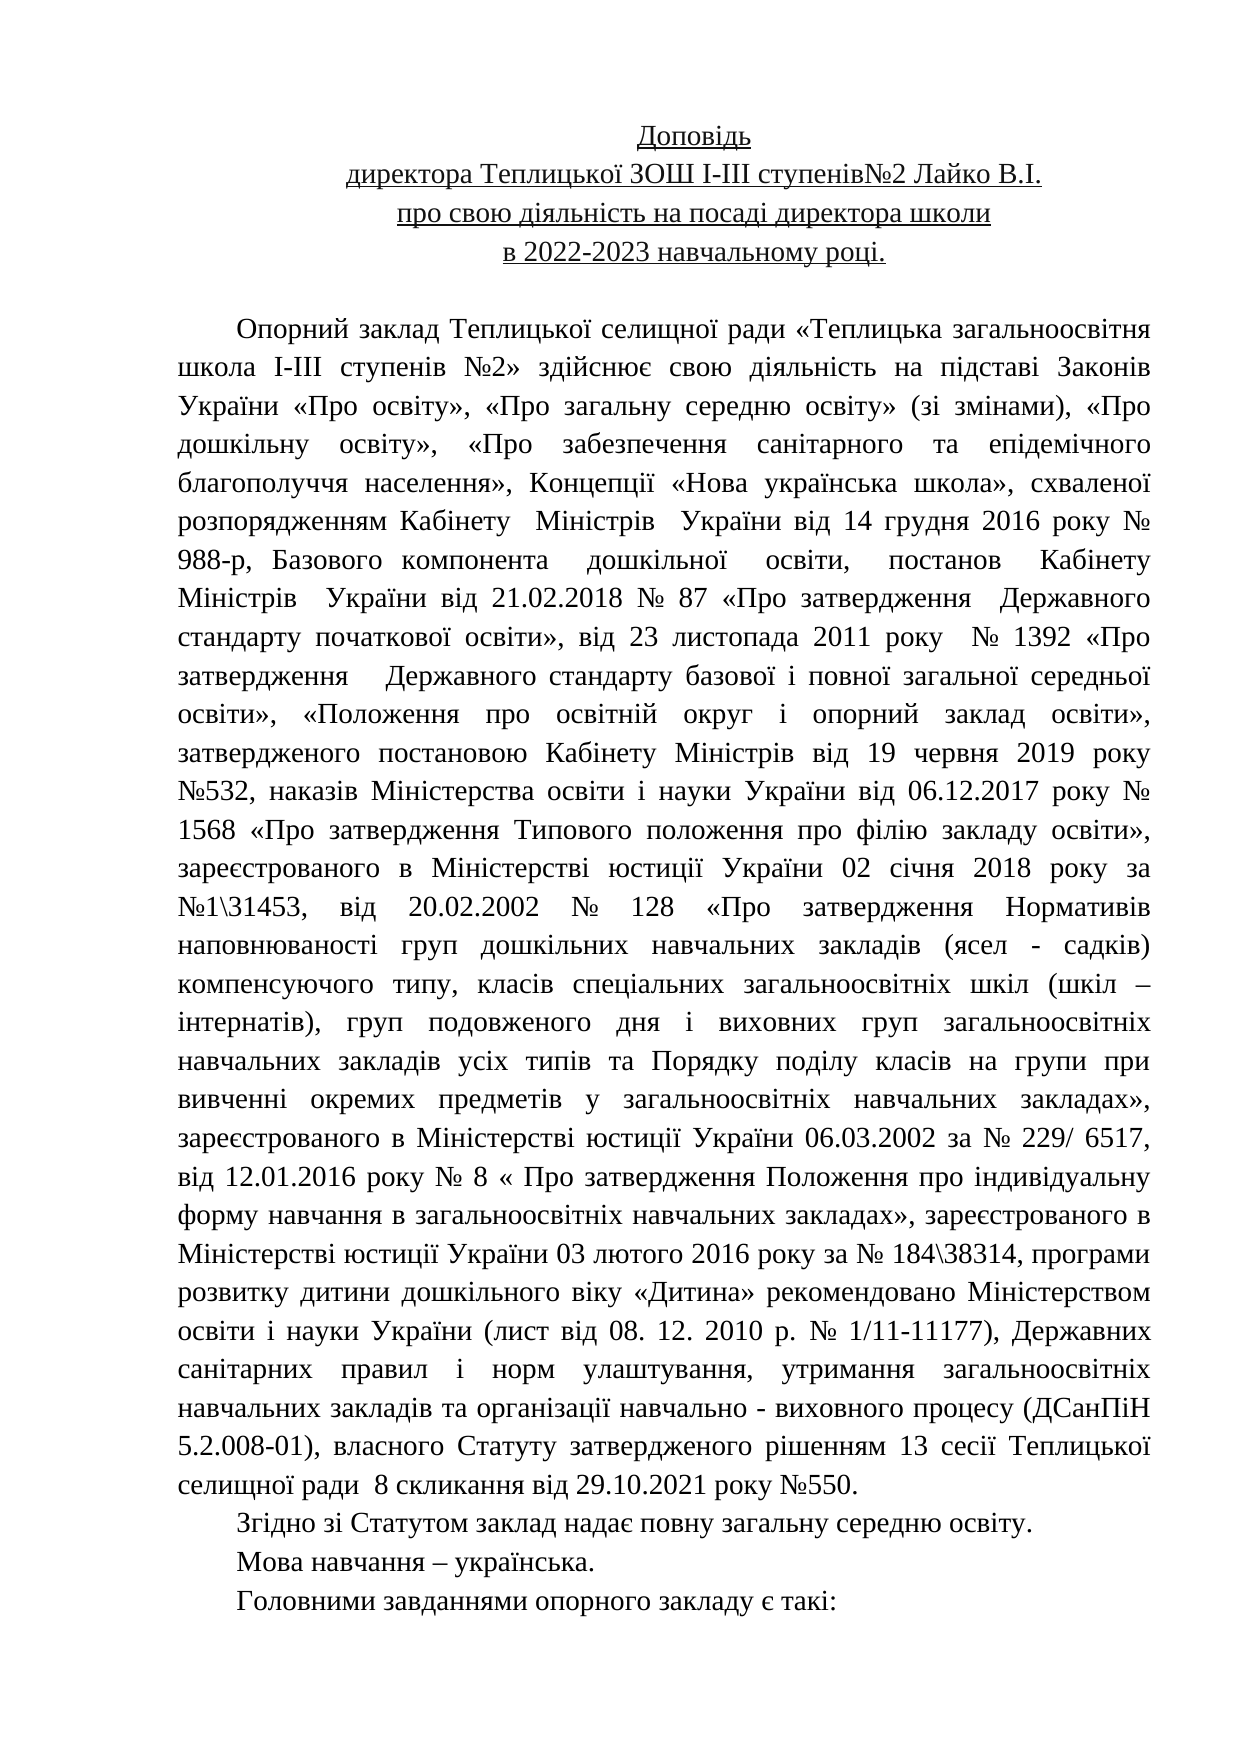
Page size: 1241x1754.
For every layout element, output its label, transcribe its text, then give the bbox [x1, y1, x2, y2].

text Згідно зі Статутом заклад надає повну загальну середню освіту. [177, 1506, 1152, 1539]
text Опорний заклад Теплицької селищної ради «Теплицька загальноосвітня школа І-ІІІ ступенів №2» здійснює свою діяльність на підставі Законів України «Про освіту», «Про загальну середню освіту» (зі змінами), «Про дошкільну освіту», «Про забезпечення санітарного та епідемічного благополуччя населення», Концепції «Нова українська школа», схваленої розпорядженням Кабінету Міністрів України від 14 грудня 2016 року № 988-р, Базового компонента дошкільної освіти, постанов Кабінету Міністрів України від 21.02.2018 № 87 «Про затвердження Державного стандарту початкової освіти», від 23 листопада 2011 року № 1392 «Про затвердження Державного стандарту базової і повної загальної середньої освіти», «Положення про освітній округ і опорний заклад освіти», затвердженого постановою Кабінету Міністрів від 19 червня 2019 року №532, наказів Міністерства освіти і науки України від 06.12.2017 року № 1568 «Про затвердження Типового положення про філію закладу освіти», зареєстрованого в Міністерстві юстиції України 02 січня 2018 року за №1\31453, від 20.02.2002 № 128 «Про затвердження Нормативів наповнюваності груп дошкільних навчальних закладів (ясел - садків) компенсуючого типу, класів спеціальних загальноосвітніх шкіл (шкіл – інтернатів), груп подовженого дня і виховних груп загальноосвітніх навчальних закладів усіх типів та Порядку поділу класів на групи при вивченні окремих предметів у загальноосвітніх навчальних закладах», зареєстрованого в Міністерстві юстиції України 06.03.2002 за № 229/ 6517, від 12.01.2016 року № 8 « Про затвердження Положення про індивідуальну форму навчання в загальноосвітніх навчальних закладах», зареєстрованого в Міністерстві юстиції України 03 лютого 2016 року за № 184\38314, програми розвитку дитини дошкільного віку «Дитина» рекомендовано Міністерством освіти і науки України (лист від 08. 12. 2010 р. № 1/11-11177), Державних санітарних правил і норм улаштування, утримання загальноосвітніх навчальних закладів та організації навчально - виховного процесу (ДСанПіН 5.2.008-01), власного Статуту затвердженого рішенням 13 сесії Теплицької селищної ради 8 скликання від 29.10.2021 року №550. [177, 311, 1152, 1501]
text директора Теплицької ЗОШ І-ІІІ ступенів№2 Лайко В.І. [177, 157, 1152, 190]
text в 2022-2023 навчальному році. [177, 234, 1152, 267]
text Мова навчання – українська. [177, 1544, 1152, 1578]
text про свою діяльність на посаді директора школи [177, 195, 1152, 229]
text Доповідь [177, 118, 1152, 152]
text Головними завданнями опорного закладу є такі: [177, 1583, 1152, 1616]
